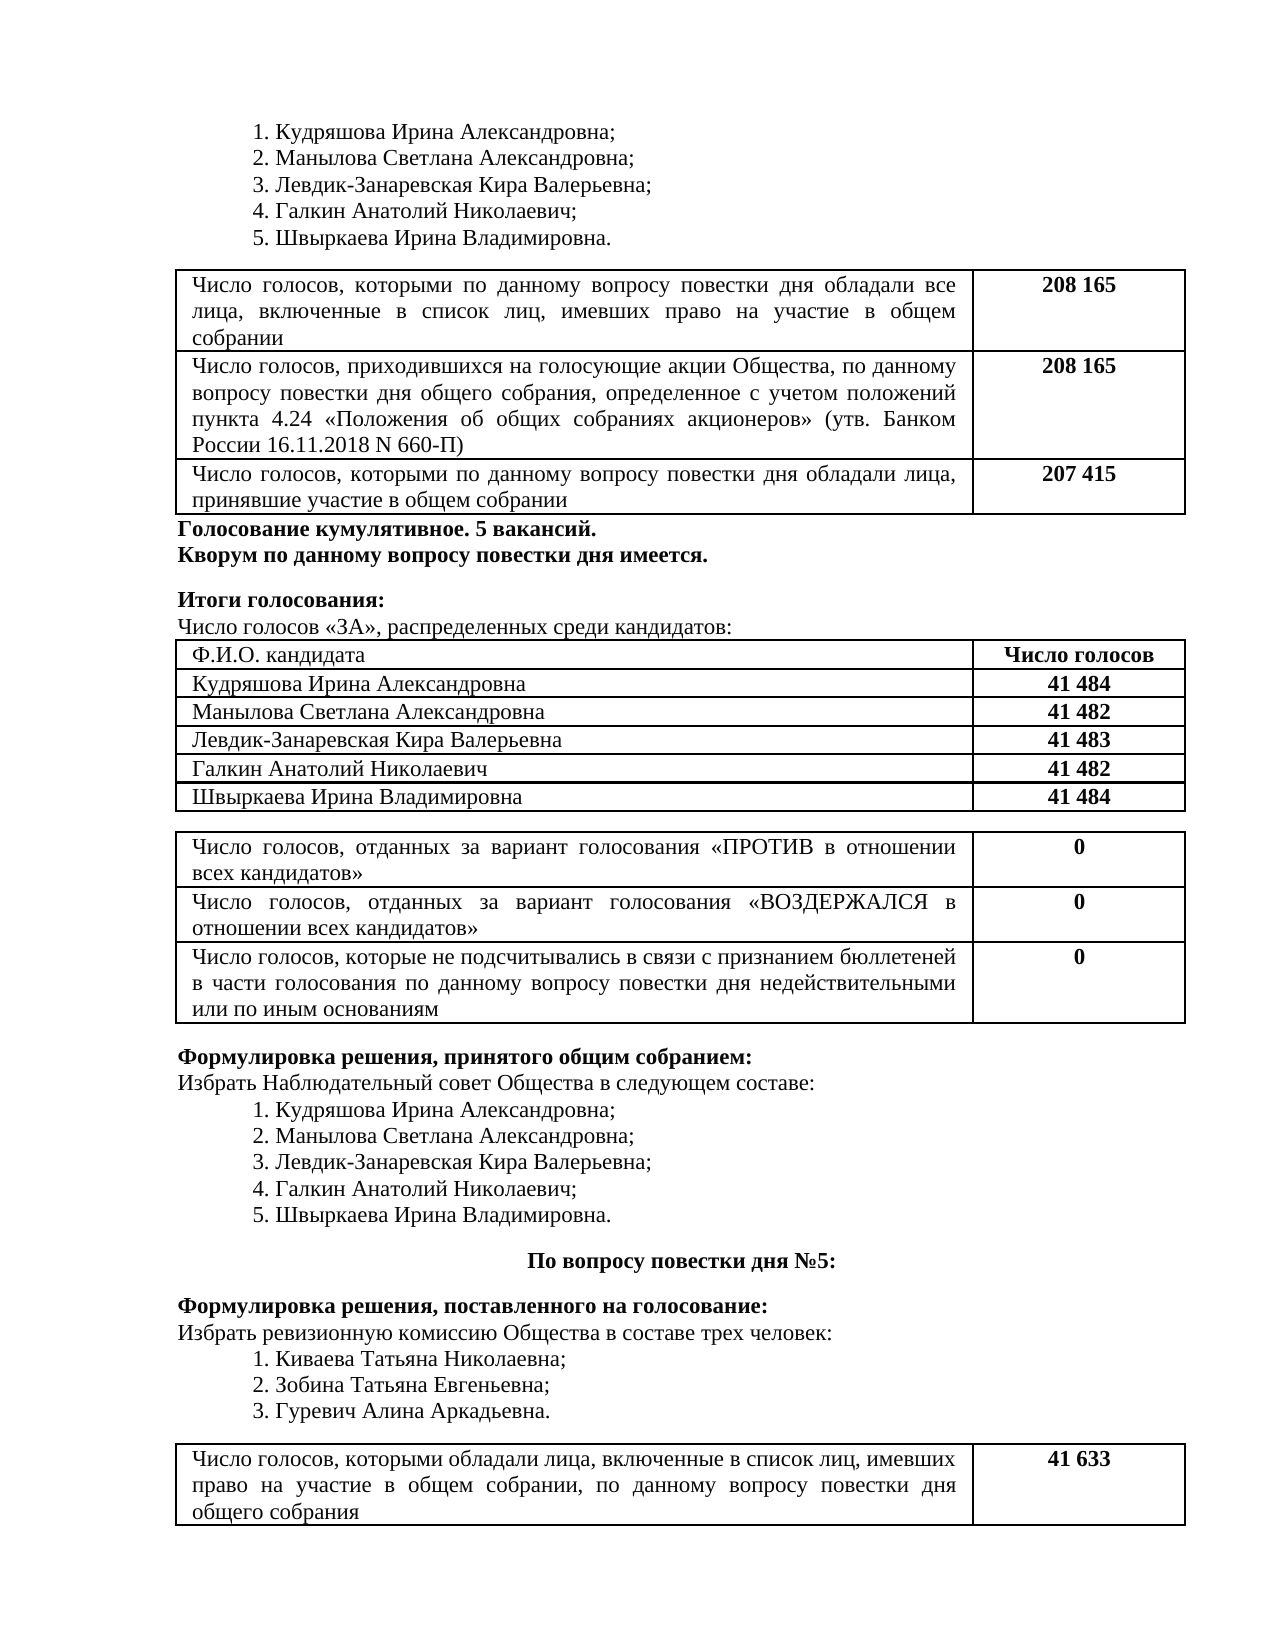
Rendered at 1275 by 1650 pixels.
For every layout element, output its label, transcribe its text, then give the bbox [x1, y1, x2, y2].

table_header Ф.И.О. кандидата [177, 641, 972, 668]
table_cell 41 484 [974, 670, 1184, 696]
text 5. Швыркаева Ирина Владимировна. [177, 1201, 1186, 1227]
table_cell Число голосов, которыми по данному вопросу повестки дня обладали лица, принявшие участие в общем собрании [177, 460, 972, 512]
table_cell 41 484 [974, 784, 1184, 810]
table_header 208 165 [974, 271, 1184, 350]
text Избрать ревизионную комиссию Общества в составе трех человек: [177, 1318, 1186, 1345]
table_header 41 633 [974, 1445, 1184, 1524]
table_cell Число голосов, приходившихся на голосующие акции Общества, по данному вопросу повестки дня общего собрания, определенное с учетом положений пункта 4.24 «Положения об общих собраниях акционеров» (утв. Банком России 16.11.2018 N 660-П) [177, 352, 972, 458]
table_cell Число голосов, отданных за вариант голосования «ВОЗДЕРЖАЛСЯ в отношении всех кандидатов» [177, 888, 972, 941]
text 2. Манылова Светлана Александровна; [177, 144, 1186, 171]
table_cell 41 482 [974, 755, 1184, 781]
table_header 0 [974, 833, 1184, 886]
text Формулировка решения, поставленного на голосование: [177, 1292, 1186, 1318]
text 4. Галкин Анатолий Николаевич; [177, 197, 1186, 223]
text 1. Кудряшова Ирина Александровна; [177, 1096, 1186, 1122]
text 3. Левдик-Занаревская Кира Валерьевна; [177, 1148, 1186, 1175]
text Кворум по данному вопросу повестки дня имеется. [177, 541, 1186, 567]
table_cell 0 [974, 943, 1184, 1022]
text Число голосов «ЗА», распределенных среди кандидатов: [177, 613, 1186, 639]
text Голосование кумулятивное. 5 вакансий. [177, 515, 1186, 541]
text 3. Гуревич Алина Аркадьевна. [177, 1398, 1186, 1424]
table_cell Манылова Светлана Александровна [177, 698, 972, 724]
table_cell 41 483 [974, 727, 1184, 753]
text По вопросу повестки дня №5: [177, 1247, 1186, 1273]
table_cell 208 165 [974, 352, 1184, 458]
text 4. Галкин Анатолий Николаевич; [177, 1175, 1186, 1201]
table_cell 41 482 [974, 698, 1184, 724]
text 1. Киваева Татьяна Николаевна; [177, 1345, 1186, 1371]
text Избрать Наблюдательный совет Общества в следующем составе: [177, 1069, 1186, 1096]
text 2. Зобина Татьяна Евгеньевна; [177, 1371, 1186, 1398]
table_cell 0 [974, 888, 1184, 941]
table_header Число голосов, которыми по данному вопросу повестки дня обладали все лица, включенные в список лиц, имевших право на участие в общем собрании [177, 271, 972, 350]
table_header Число голосов, которыми обладали лица, включенные в список лиц, имевших право на участие в общем собрании, по данному вопросу повестки дня общего собрания [177, 1445, 972, 1524]
table_cell Число голосов, которые не подсчитывались в связи с признанием бюллетеней в части голосования по данному вопросу повестки дня недействительными или по иным основаниям [177, 943, 972, 1022]
text 3. Левдик-Занаревская Кира Валерьевна; [177, 171, 1186, 197]
text 5. Швыркаева Ирина Владимировна. [177, 223, 1186, 250]
table_cell Кудряшова Ирина Александровна [177, 670, 972, 696]
table_header Число голосов [974, 641, 1184, 668]
table_cell 207 415 [974, 460, 1184, 512]
table_cell Галкин Анатолий Николаевич [177, 755, 972, 781]
text Формулировка решения, принятого общим собранием: [177, 1043, 1186, 1069]
table_cell Швыркаева Ирина Владимировна [177, 784, 972, 810]
table_header Число голосов, отданных за вариант голосования «ПРОТИВ в отношении всех кандидатов» [177, 833, 972, 886]
text Итоги голосования: [177, 586, 1186, 613]
text 2. Манылова Светлана Александровна; [177, 1122, 1186, 1148]
text 1. Кудряшова Ирина Александровна; [177, 118, 1186, 144]
table_cell Левдик-Занаревская Кира Валерьевна [177, 727, 972, 753]
